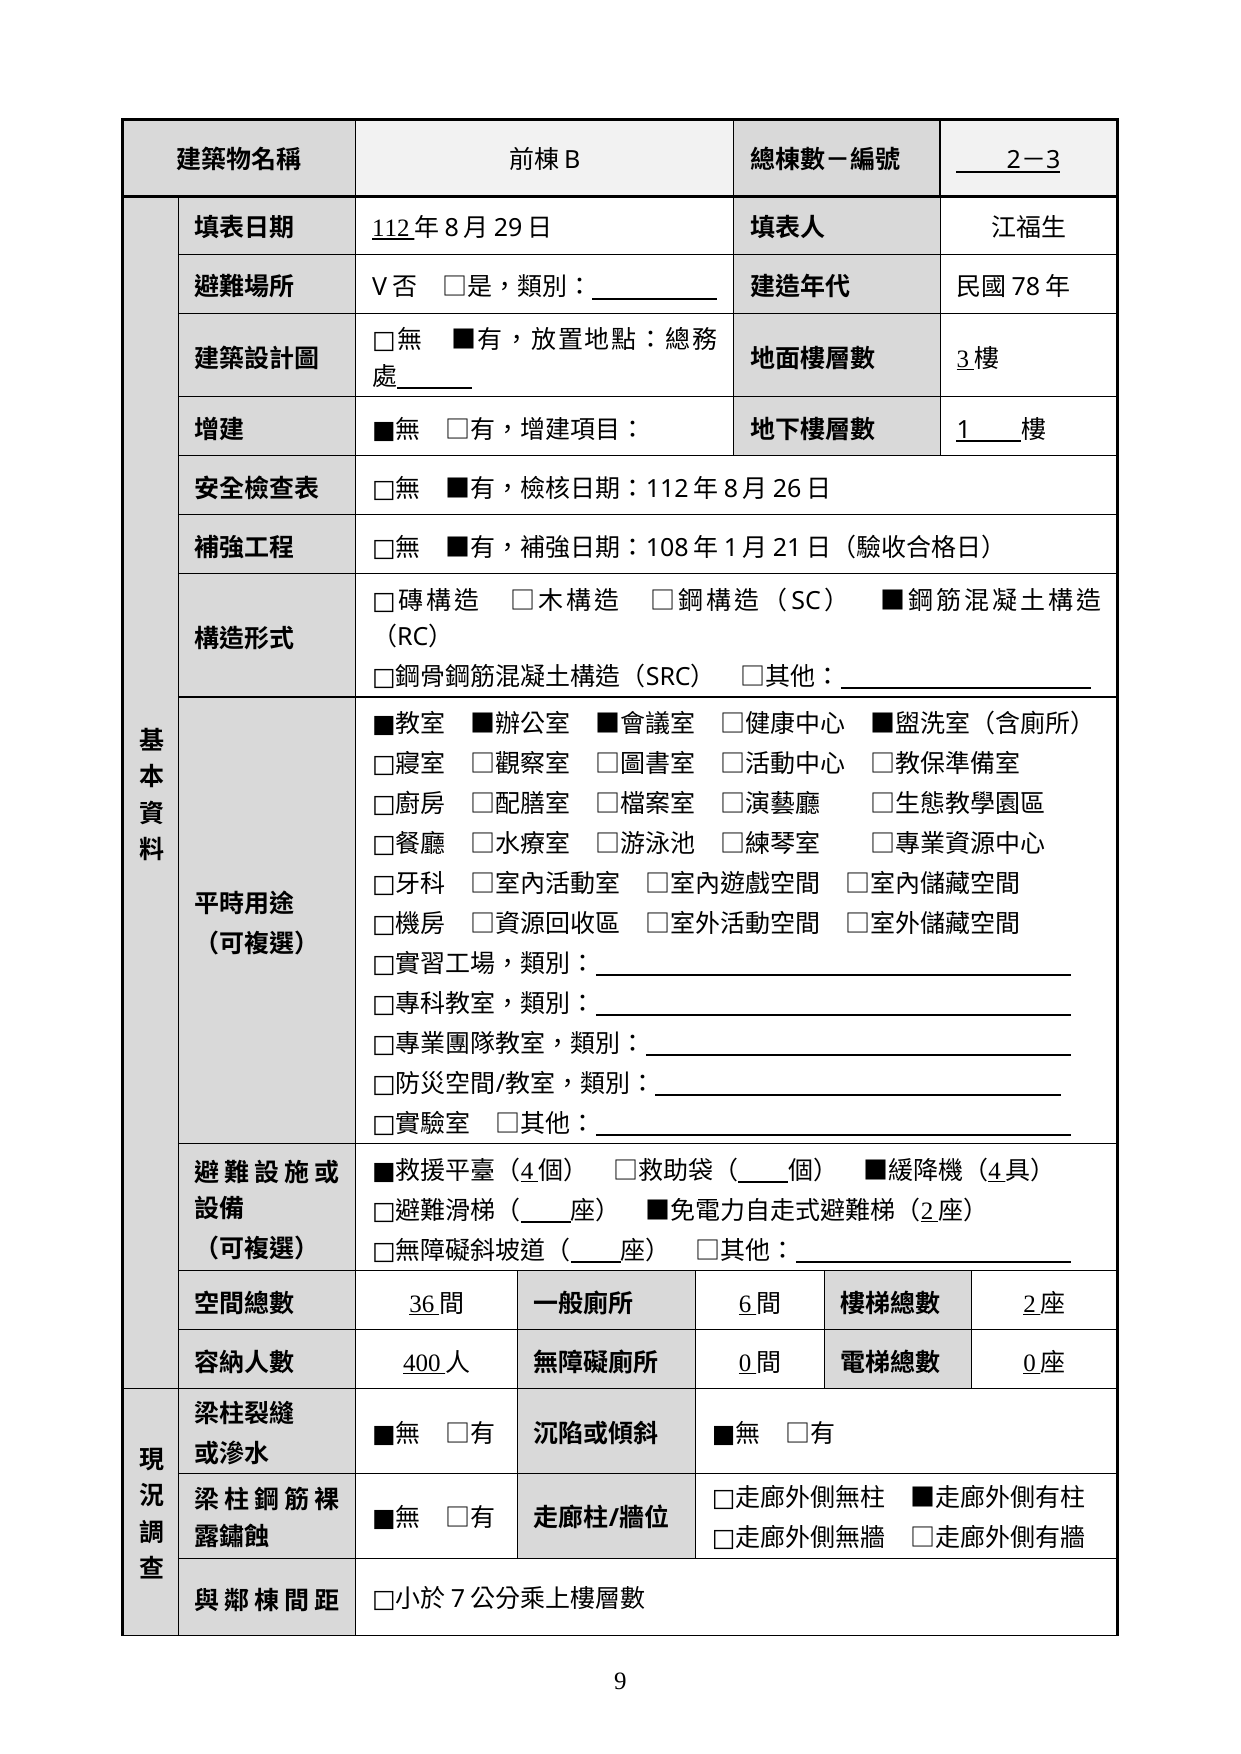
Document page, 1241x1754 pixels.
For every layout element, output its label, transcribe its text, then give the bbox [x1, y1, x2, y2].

table_header 建築物名稱 [124, 121, 355, 195]
table_cell □無 ■有，檢核日期：112年8月26日 [356, 456, 1116, 514]
table_cell ■無 □有 [356, 1389, 517, 1473]
table_cell 填表日期 [179, 198, 355, 254]
table_cell 梁柱鋼筋裸露鏽蝕 [179, 1474, 355, 1558]
table_cell 1 樓 [941, 397, 1116, 455]
table_cell 平時用途 （可複選） [179, 698, 355, 1143]
table_cell 電梯總數 [825, 1330, 971, 1388]
table_cell 增建 [179, 397, 355, 455]
table_cell 一般廁所 [518, 1271, 695, 1329]
table_cell 梁柱裂縫 或滲水 [179, 1389, 355, 1473]
table_cell 容納人數 [179, 1330, 355, 1388]
table_cell ■救援平臺（4個） □救助袋（ 個） ■緩降機（4具） □避難滑梯（ 座） ■免電力自走式避難梯（2座） □無障礙斜坡道（ 座） □其他： [356, 1144, 1116, 1270]
table_cell 構造形式 [179, 574, 355, 696]
table_cell ■教室 ■辦公室 ■會議室 □健康中心 ■盥洗室（含廁所） □寢室 □觀察室 □圖書室 □活動中心 □教保準備室 □廚房 □配膳室 □檔案室 □演藝廳 □生態教學園區 □餐廳 □水療室 □游泳池 □練琴室 □專業資源中心 □牙科 □室內活動室 □室內遊戲空間 □室內儲藏空間 □機房 □資源回收區 □室外活動空間 □室外儲藏空間 □實習工場，類別： □專科教室，類別： □專業團隊教室，類別： □防災空間/教室，類別： □實驗室 □其他： [356, 698, 1116, 1143]
table_cell 3樓 [941, 314, 1116, 396]
table_cell 樓梯總數 [825, 1271, 971, 1329]
table_cell 400人 [356, 1330, 517, 1388]
table_cell 地面樓層數 [734, 314, 940, 396]
table_cell 0座 [972, 1330, 1116, 1388]
table_cell 避難場所 [179, 255, 355, 313]
table_cell 建造年代 [734, 255, 940, 313]
table_cell V否 □是，類別： [356, 255, 733, 313]
table_cell ■無 □有 [696, 1389, 1116, 1473]
table_cell 民國78年 [941, 255, 1116, 313]
table_cell 與鄰棟間距（公分） [179, 1559, 355, 1635]
table_cell 建築設計圖 [179, 314, 355, 396]
table_cell 現況調查 [124, 1389, 178, 1635]
table_cell □無 ■有，補強日期：108年1月21日（驗收合格日） [356, 515, 1116, 573]
table_cell ■無 □有 [356, 1474, 517, 1558]
table_cell 112年8月29日 [356, 198, 733, 254]
table_cell 無障礙廁所 [518, 1330, 695, 1388]
table_cell 36間 [356, 1271, 517, 1329]
table_cell ■無 □有，增建項目： [356, 397, 733, 455]
table_cell 沉陷或傾斜 [518, 1389, 695, 1473]
table_header 總棟數－編號 [734, 121, 939, 195]
table_cell 0間 [696, 1330, 824, 1388]
table_cell 6間 [696, 1271, 824, 1329]
table_cell 走廊柱/牆位 [518, 1474, 695, 1558]
table_cell □小於7公分乘上樓層數 ■大於等於7公分乘上樓層數；或間距大於50公分以上 [356, 1559, 1116, 1635]
table_cell 避難設施或 設備 （可複選） [179, 1144, 355, 1270]
table_cell 填表人 [734, 198, 940, 254]
table_cell 補強工程 [179, 515, 355, 573]
table_cell 地下樓層數 [734, 397, 940, 455]
table_cell 2座 [972, 1271, 1116, 1329]
table_cell 安全檢查表 [179, 456, 355, 514]
table_cell □磚構造 □木構造 □鋼構造（SC） ■鋼筋混凝土構造（RC） □鋼骨鋼筋混凝土構造（SRC） □其他： [356, 574, 1116, 696]
table_header 2－3 [941, 121, 1116, 195]
table_header 前棟B [356, 121, 733, 195]
table_cell 江福生 [941, 198, 1116, 254]
table_cell □走廊外側無柱 ■走廊外側有柱 □走廊外側無牆 □走廊外側有牆 [696, 1474, 1116, 1558]
table_cell □無 ■有，放置地點：總務處 [356, 314, 733, 396]
table_cell 空間總數 [179, 1271, 355, 1329]
table_cell 基本資料 [124, 198, 178, 1388]
